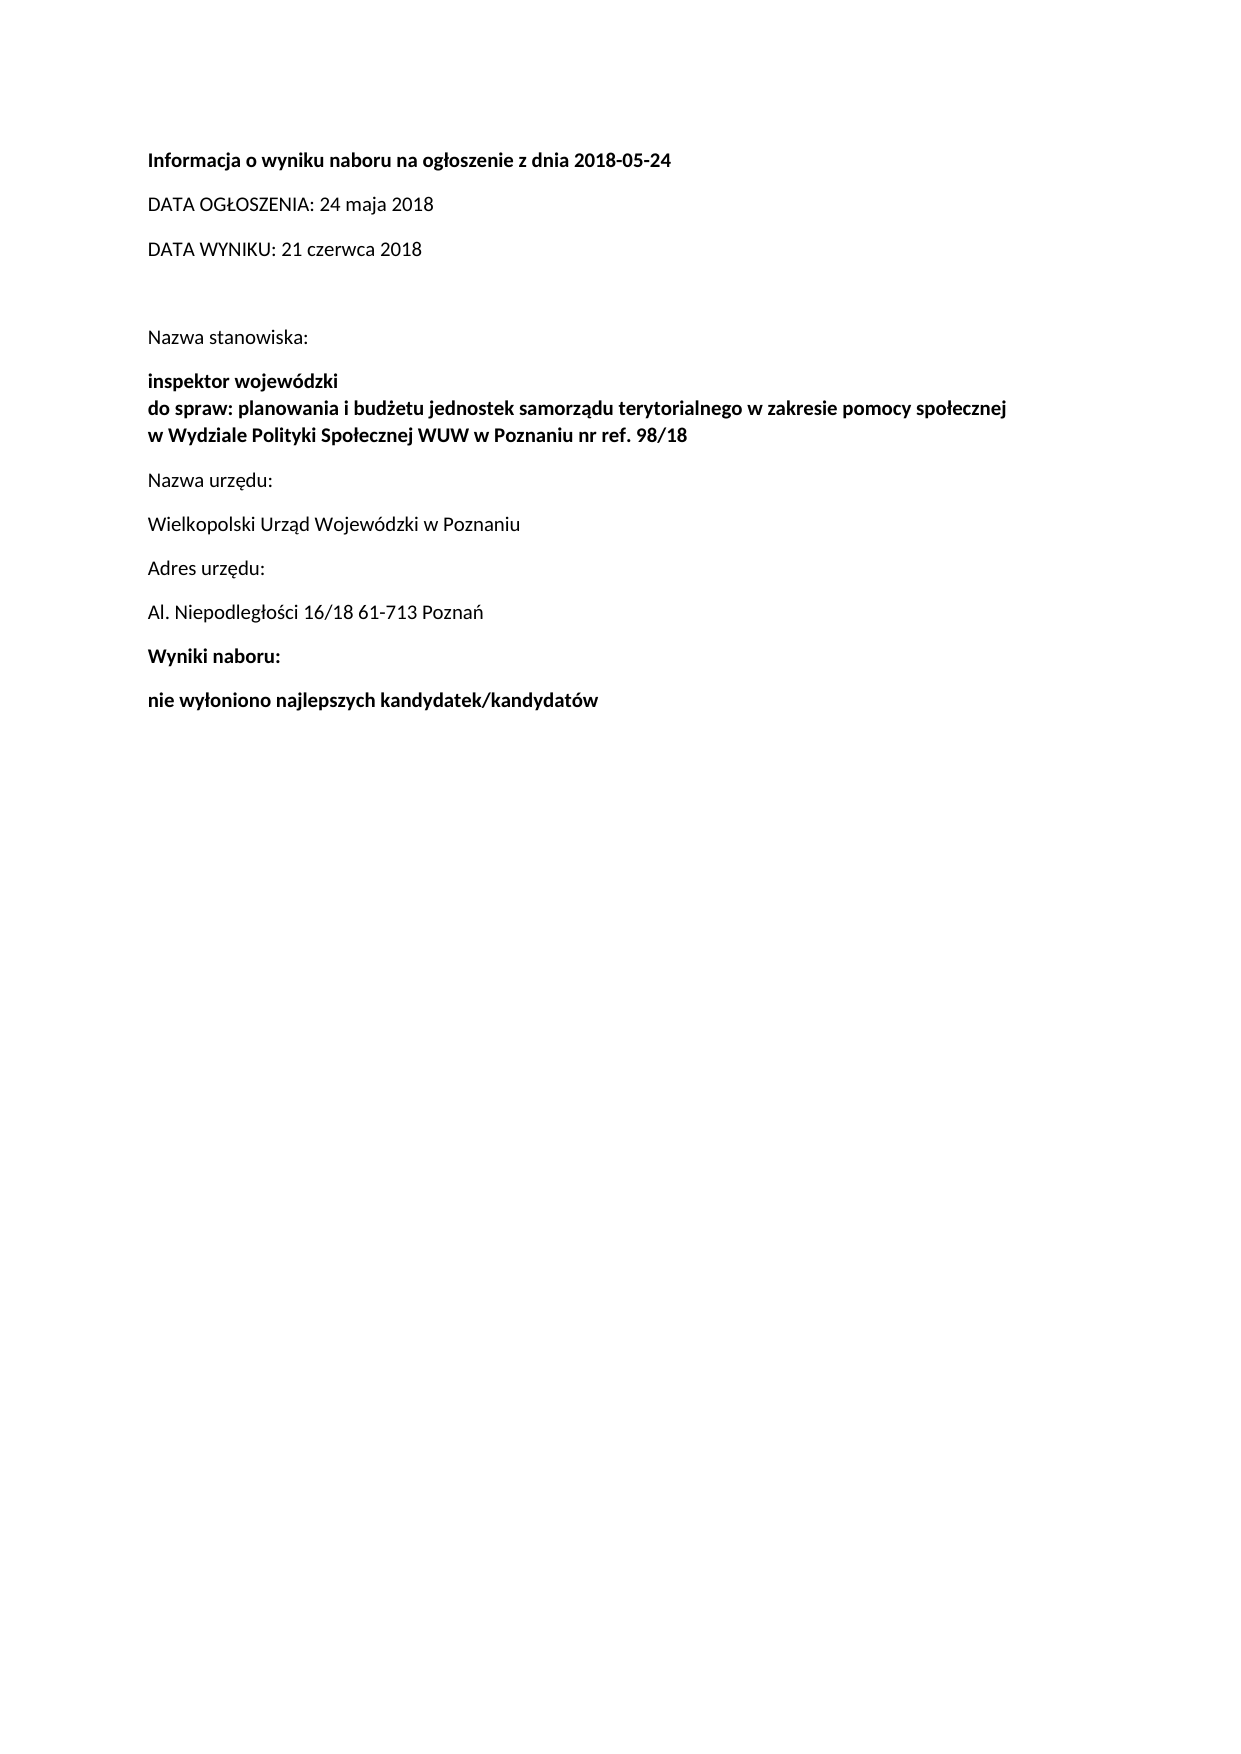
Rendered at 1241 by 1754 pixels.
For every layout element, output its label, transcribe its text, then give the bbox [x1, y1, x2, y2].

text Wielkopolski Urząd Wojewódzki w Poznaniu [148, 511, 1093, 536]
text DATA OGŁOSZENIA: 24 maja 2018 [148, 192, 1093, 217]
text Wyniki naboru: [148, 643, 1093, 668]
text w Wydziale Polityki Społecznej WUW w Poznaniu nr ref. 98/18 [148, 423, 1093, 448]
text DATA WYNIKU: 21 czerwca 2018 [148, 236, 1093, 261]
text Nazwa stanowiska: [148, 324, 1093, 349]
text Informacja o wyniku naboru na ogłoszenie z dnia 2018-05-24 [148, 148, 1093, 173]
text Al. Niepodległości 16/18 61-713 Poznań [148, 599, 1093, 624]
text nie wyłoniono najlepszych kandydatek/kandydatów [148, 687, 1093, 712]
text Adres urzędu: [148, 555, 1093, 580]
text inspektor wojewódzki [148, 368, 1093, 393]
text Nazwa urzędu: [148, 467, 1093, 492]
text do spraw: planowania i budżetu jednostek samorządu terytorialnego w zakresie pomocy społecznej [148, 395, 1093, 421]
